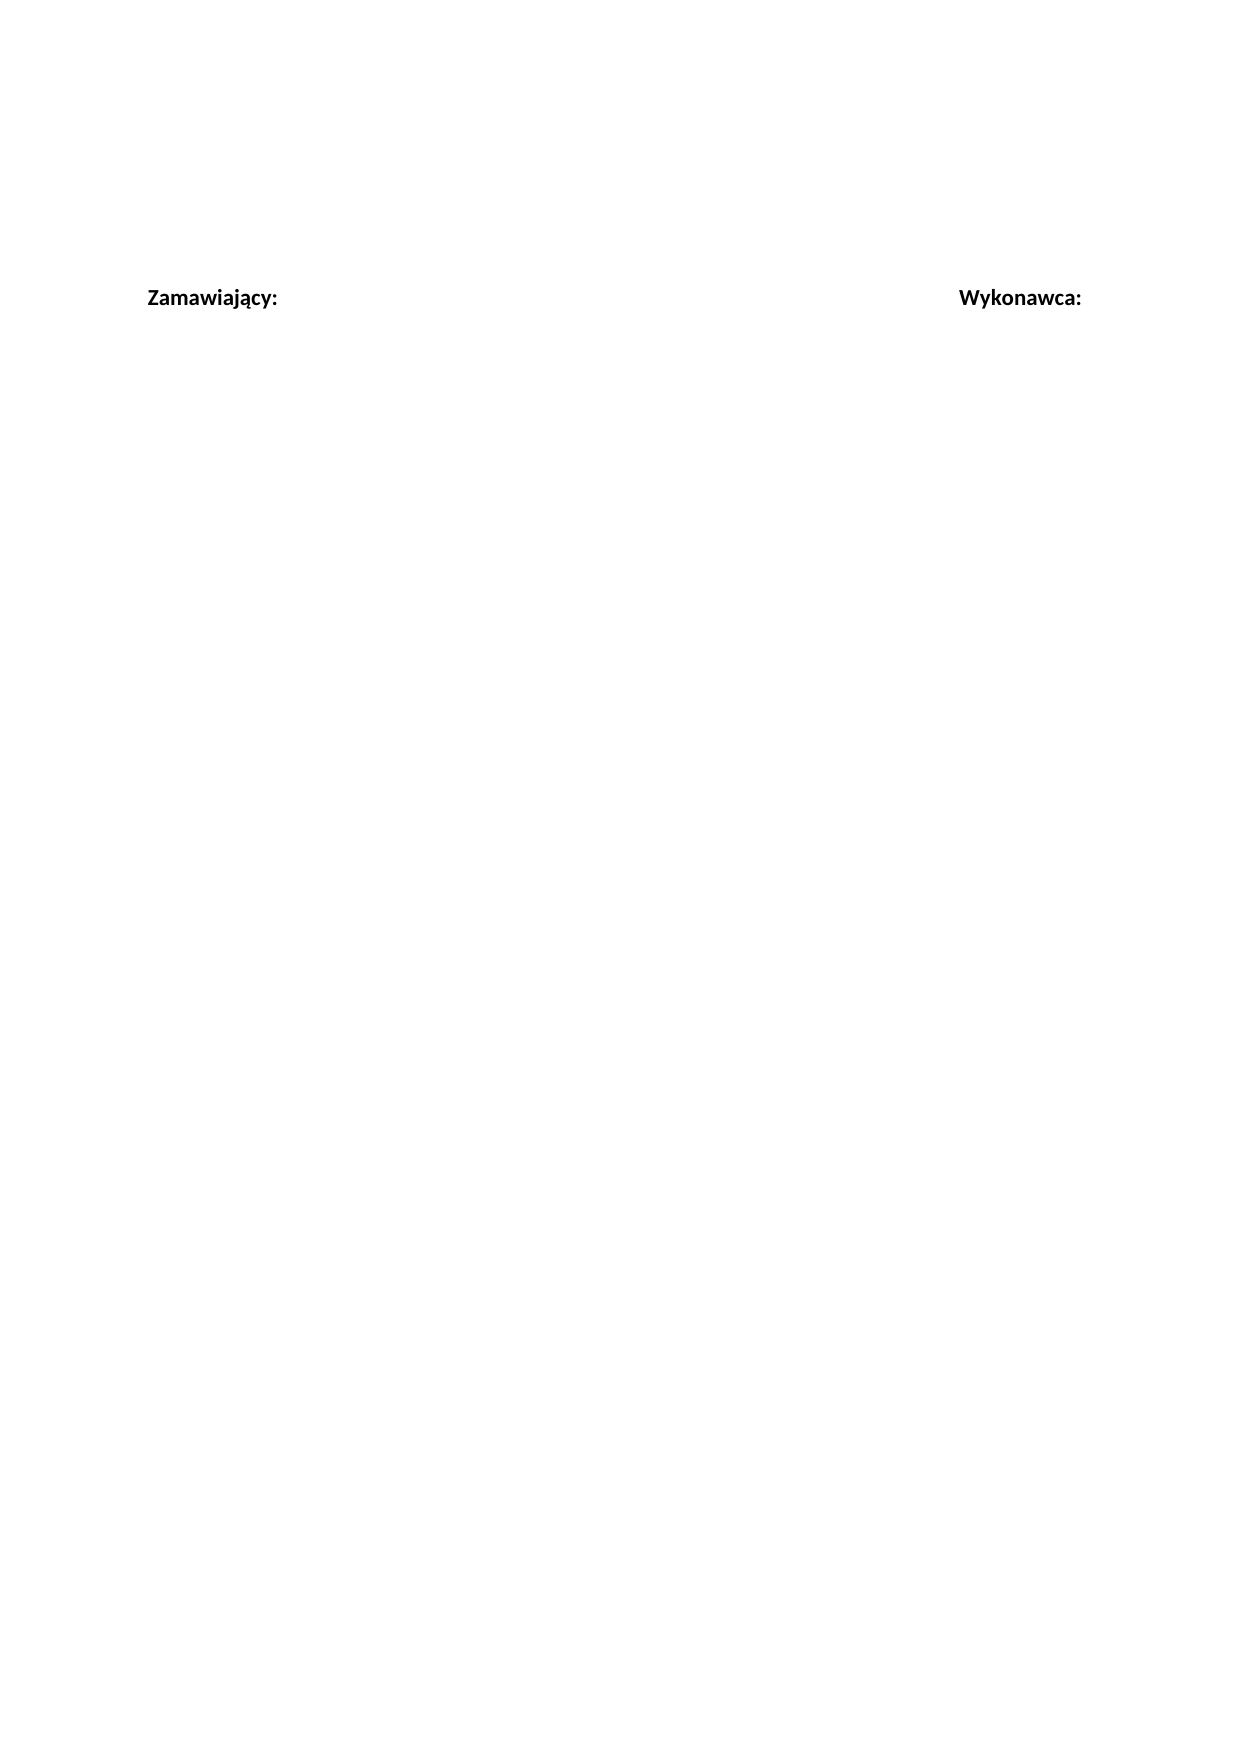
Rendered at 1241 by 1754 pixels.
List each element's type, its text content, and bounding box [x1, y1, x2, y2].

text Zamawiający: Wykonawca: [148, 283, 1092, 311]
